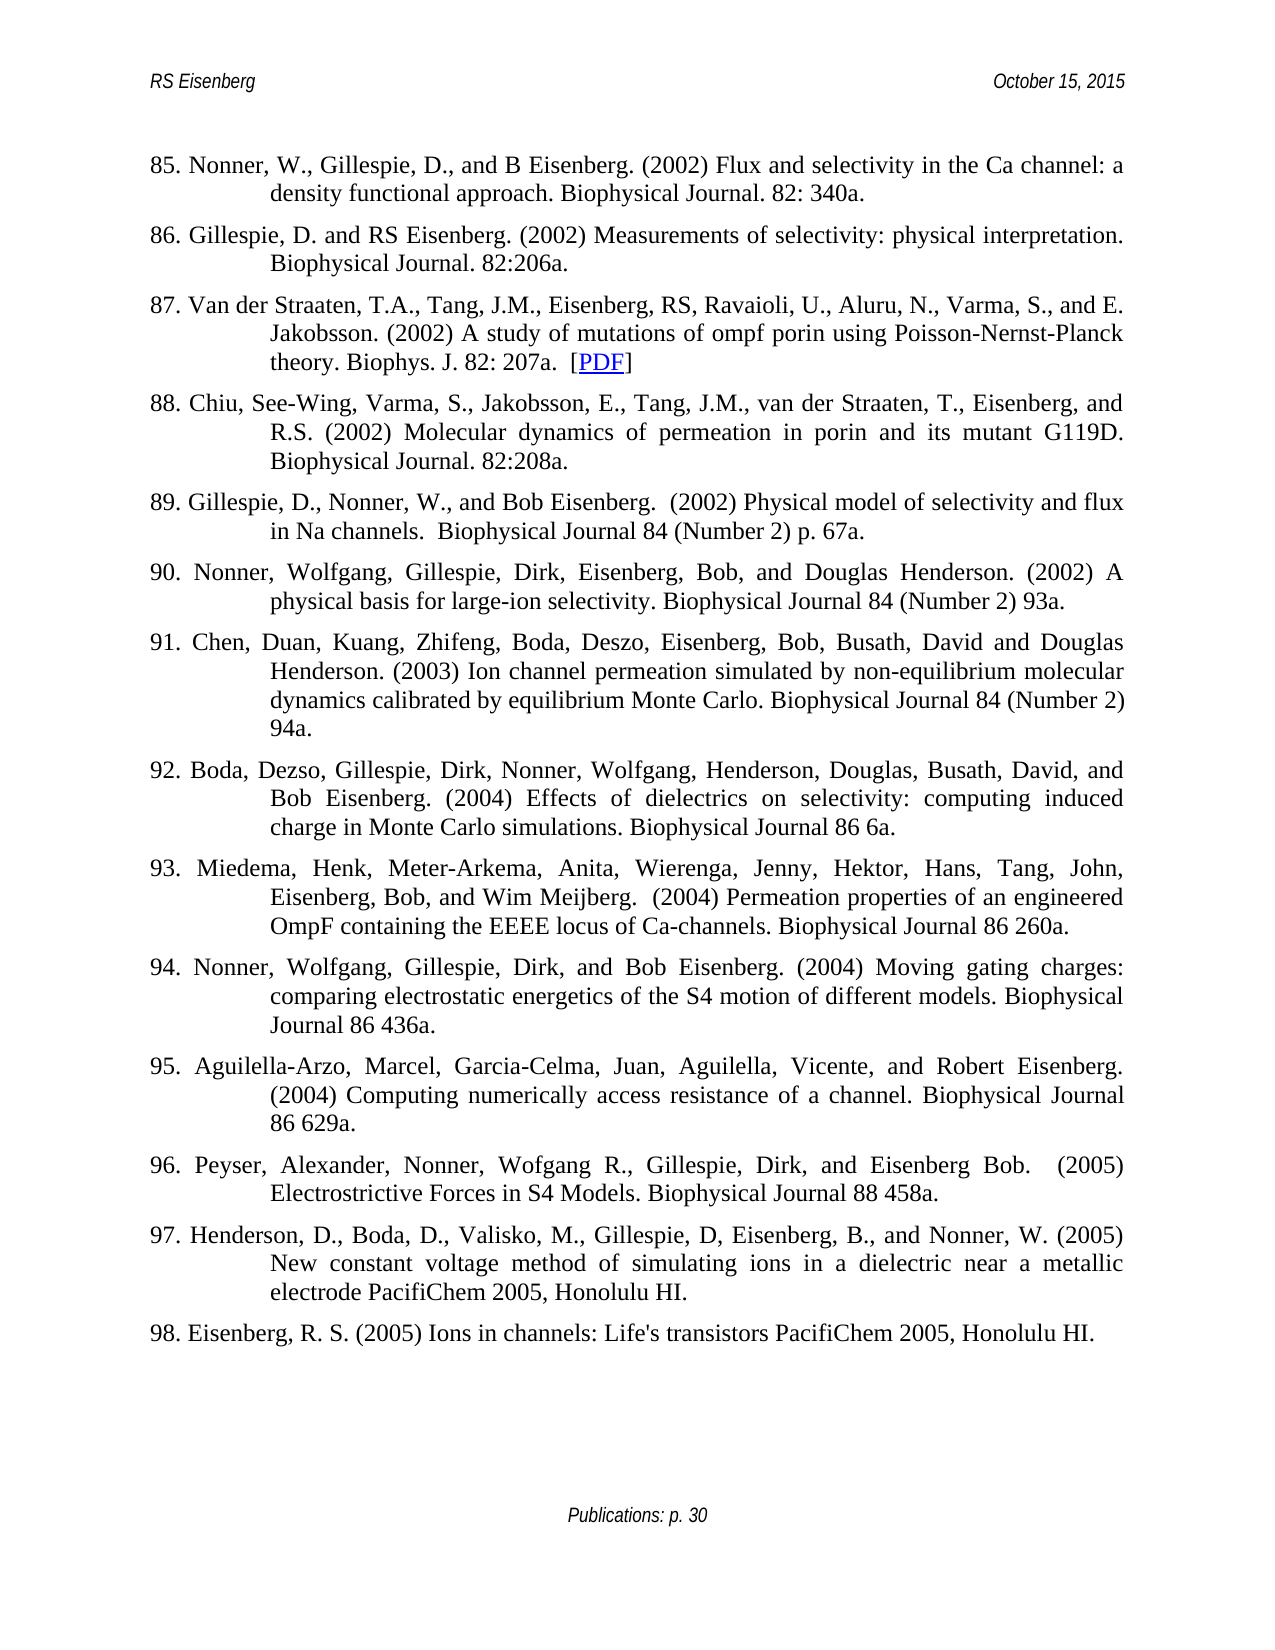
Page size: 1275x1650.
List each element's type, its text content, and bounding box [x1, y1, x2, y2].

text 88. Chiu, See-Wing, Varma, S., Jakobsson, E., Tang, J.M., van der Straaten, T., Eisenberg, and R.S. (2002) Molecular dynamics of permeation in porin and its mutant G119D. Biophysical Journal. 82:208a. [150, 388, 1125, 475]
text 87. Van der Straaten, T.A., Tang, J.M., Eisenberg, RS, Ravaioli, U., Aluru, N., Varma, S., and E. Jakobsson. (2002) A study of mutations of ompf porin using Poisson-Nernst-Planck theory. Biophys. J. 82: 207a. [PDF] [150, 290, 1125, 376]
text 97. Henderson, D., Boda, D., Valisko, M., Gillespie, D, Eisenberg, B., and Nonner, W. (2005) New constant voltage method of simulating ions in a dielectric near a metallic electrode PacifiChem 2005, Honolulu HI. [150, 1220, 1125, 1306]
text 90. Nonner, Wolfgang, Gillespie, Dirk, Eisenberg, Bob, and Douglas Henderson. (2002) A physical basis for large-ion selectivity. Biophysical Journal 84 (Number 2) 93a. [150, 557, 1125, 615]
text 96. Peyser, Alexander, Nonner, Wofgang R., Gillespie, Dirk, and Eisenberg Bob. (2005) Electrostrictive Forces in S4 Models. Biophysical Journal 88 458a. [150, 1150, 1125, 1207]
text 93. Miedema, Henk, Meter-Arkema, Anita, Wierenga, Jenny, Hektor, Hans, Tang, John, Eisenberg, Bob, and Wim Meijberg. (2004) Permeation properties of an engineered OmpF containing the EEEE locus of Ca-channels. Biophysical Journal 86 260a. [150, 853, 1125, 940]
text 95. Aguilella-Arzo, Marcel, Garcia-Celma, Juan, Aguilella, Vicente, and Robert Eisenberg. (2004) Computing numerically access resistance of a channel. Biophysical Journal 86 629a. [150, 1051, 1125, 1137]
text 94. Nonner, Wolfgang, Gillespie, Dirk, and Bob Eisenberg. (2004) Moving gating charges: comparing electrostatic energetics of the S4 motion of different models. Biophysical Journal 86 436a. [150, 952, 1125, 1038]
text 91. Chen, Duan, Kuang, Zhifeng, Boda, Deszo, Eisenberg, Bob, Busath, David and Douglas Henderson. (2003) Ion channel permeation simulated by non-equilibrium molecular dynamics calibrated by equilibrium Monte Carlo. Biophysical Journal 84 (Number 2) 94a. [150, 627, 1125, 742]
text 98. Eisenberg, R. S. (2005) Ions in channels: Life's transistors PacifiChem 2005, Honolulu HI. [150, 1318, 1125, 1347]
text 92. Boda, Dezso, Gillespie, Dirk, Nonner, Wolfgang, Henderson, Douglas, Busath, David, and Bob Eisenberg. (2004) Effects of dielectrics on selectivity: computing induced charge in Monte Carlo simulations. Biophysical Journal 86 6a. [150, 755, 1125, 841]
text 86. Gillespie, D. and RS Eisenberg. (2002) Measurements of selectivity: physical interpretation. Biophysical Journal. 82:206a. [150, 220, 1125, 277]
text 89. Gillespie, D., Nonner, W., and Bob Eisenberg. (2002) Physical model of selectivity and flux in Na channels. Biophysical Journal 84 (Number 2) p. 67a. [150, 487, 1125, 545]
text 85. Nonner, W., Gillespie, D., and B Eisenberg. (2002) Flux and selectivity in the Ca channel: a density functional approach. Biophysical Journal. 82: 340a. [150, 150, 1125, 207]
